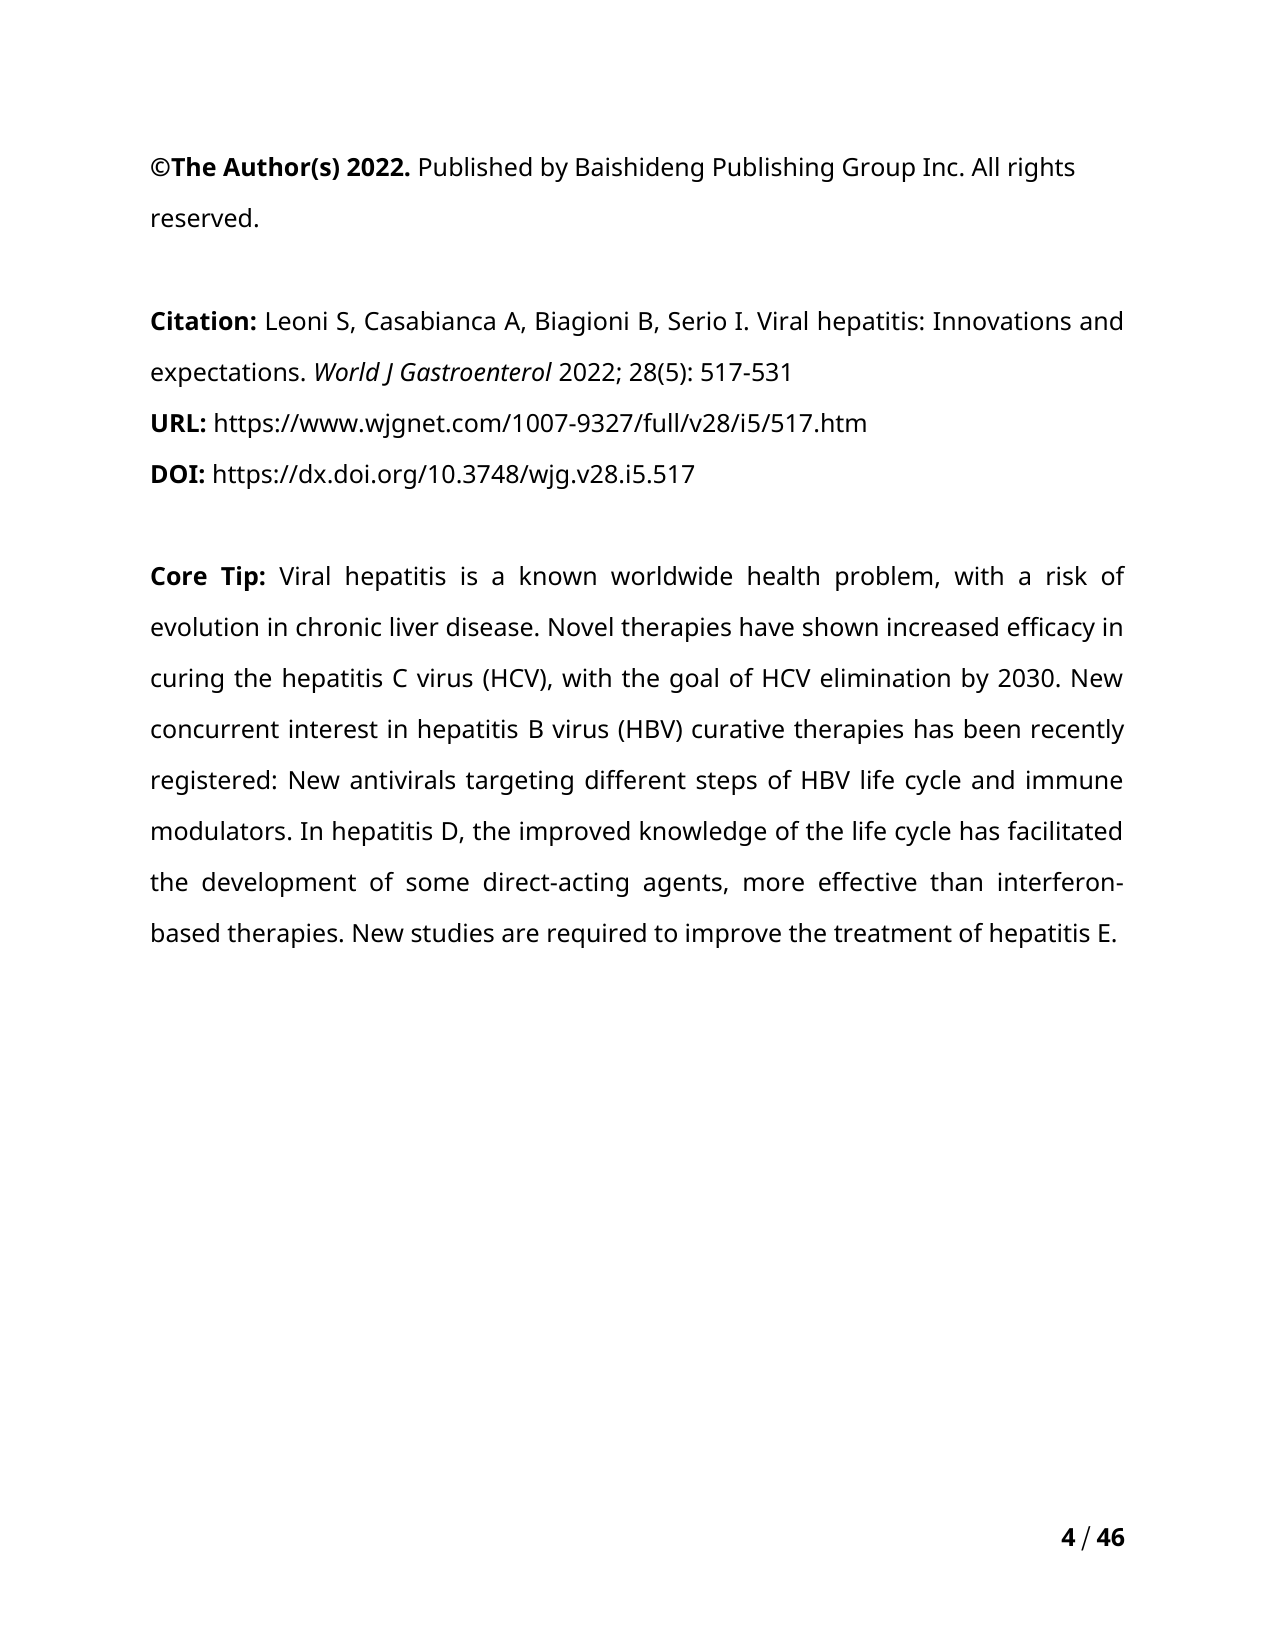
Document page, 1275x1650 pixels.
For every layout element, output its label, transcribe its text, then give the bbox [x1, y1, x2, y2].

text ©The Author(s) 2022. Published by Baishideng Publishing Group Inc. All rights reserved. [150, 150, 1125, 235]
text Citation: Leoni S, Casabianca A, Biagioni B, Serio I. Viral hepatitis: Innovations and expectations. World J Gastroenterol 2022; 28(5): 517-531 [150, 303, 1125, 388]
text Core Tip: Viral hepatitis is a known worldwide health problem, with a risk of evolution in chronic liver disease. Novel therapies have shown increased efficacy in curing the hepatitis C virus (HCV), with the goal of HCV elimination by 2030. New concurrent interest in hepatitis B virus (HBV) curative therapies has been recently registered: New antivirals targeting different steps of HBV life cycle and immune modulators. In hepatitis D, the improved knowledge of the life cycle has facilitated the development of some direct-acting agents, more effective than interferon-based therapies. New studies are required to improve the treatment of hepatitis E. [150, 558, 1125, 950]
text DOI: https://dx.doi.org/10.3748/wjg.v28.i5.517 [150, 456, 1125, 490]
text URL: https://www.wjgnet.com/1007-9327/full/v28/i5/517.htm [150, 405, 1125, 439]
